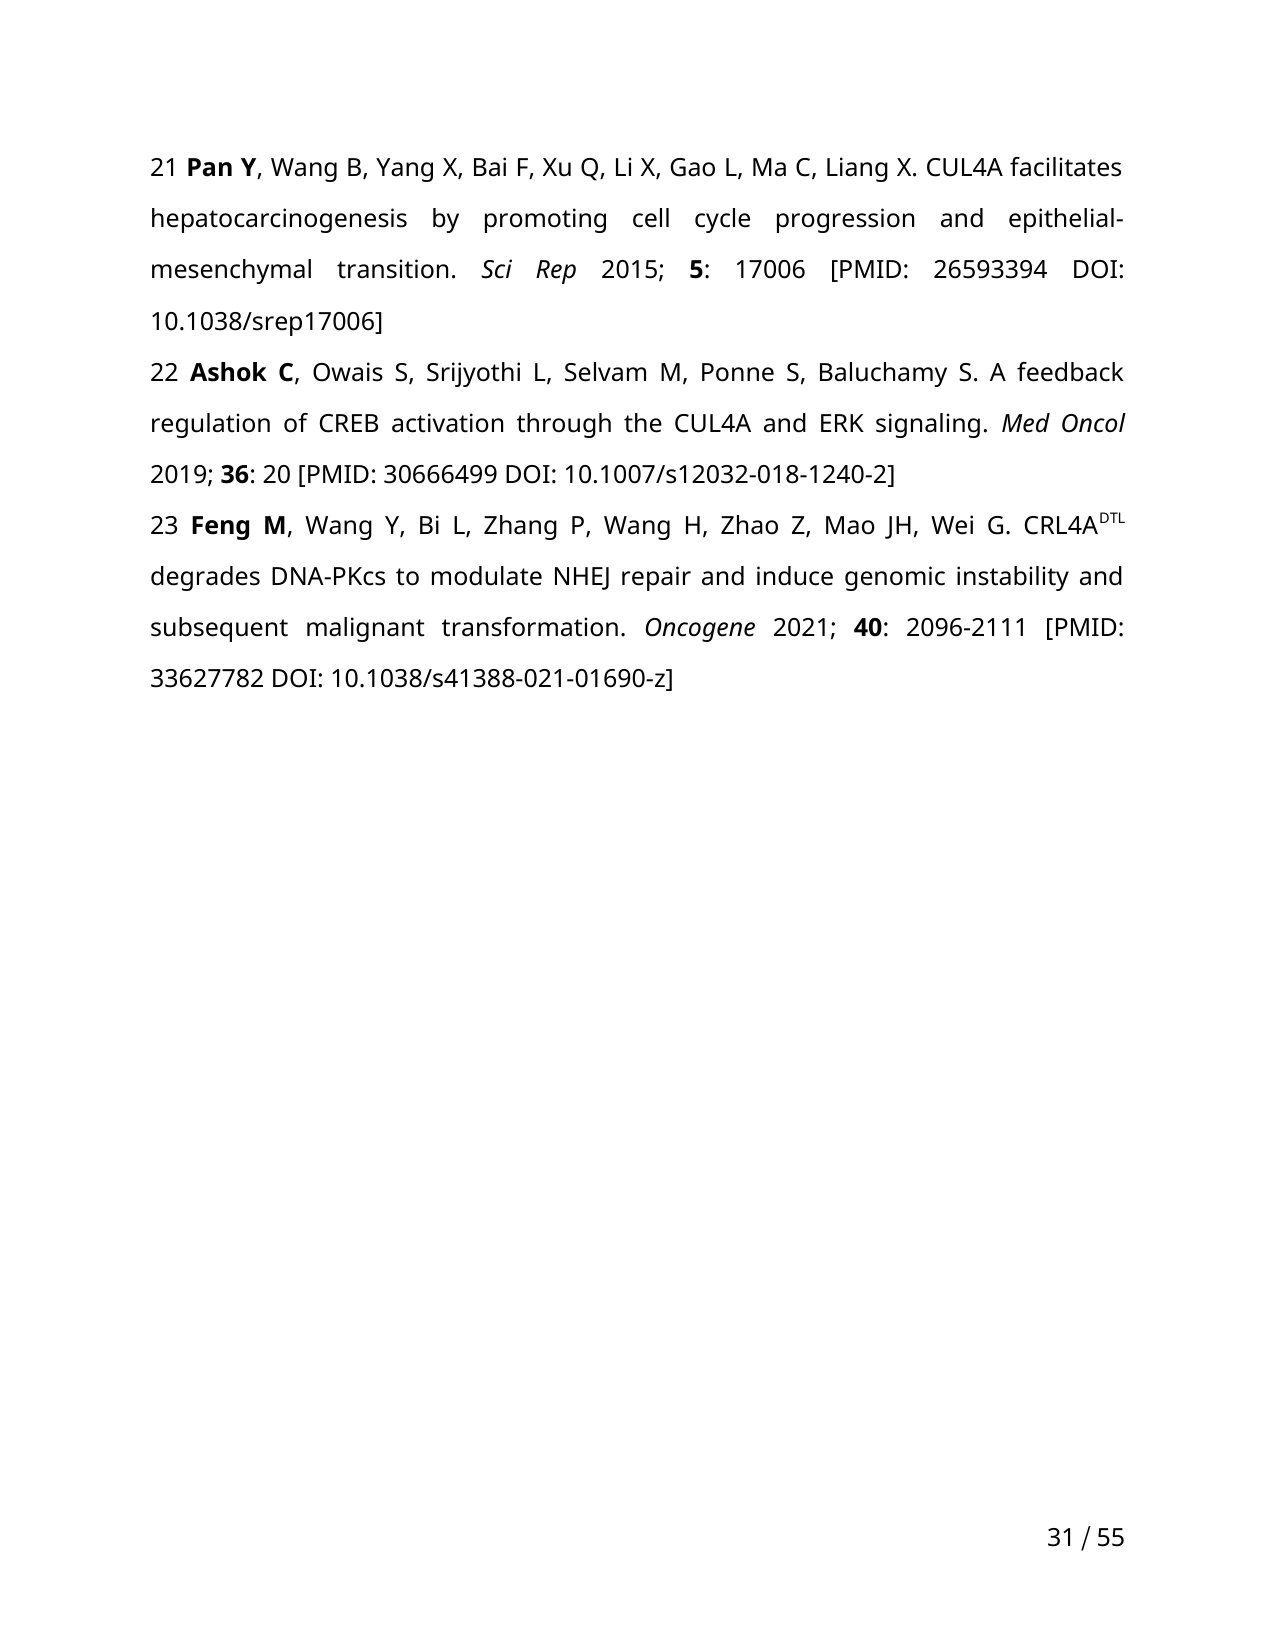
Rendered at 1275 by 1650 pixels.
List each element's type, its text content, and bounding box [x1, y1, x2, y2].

text 22 Ashok C, Owais S, Srijyothi L, Selvam M, Ponne S, Baluchamy S. A feedback regulation of CREB activation through the CUL4A and ERK signaling. Med Oncol 2019; 36: 20 [PMID: 30666499 DOI: 10.1007/s12032-018-1240-2] [150, 354, 1125, 490]
text 23 Feng M, Wang Y, Bi L, Zhang P, Wang H, Zhao Z, Mao JH, Wei G. CRL4ADTL degrades DNA-PKcs to modulate NHEJ repair and induce genomic instability and subsequent malignant transformation. Oncogene 2021; 40: 2096-2111 [PMID: 33627782 DOI: 10.1038/s41388-021-01690-z] [150, 507, 1125, 694]
text 21 Pan Y, Wang B, Yang X, Bai F, Xu Q, Li X, Gao L, Ma C, Liang X. CUL4A facilitates hepatocarcinogenesis by promoting cell cycle progression and epithelial-mesenchymal transition. Sci Rep 2015; 5: 17006 [PMID: 26593394 DOI: 10.1038/srep17006] [150, 150, 1125, 337]
